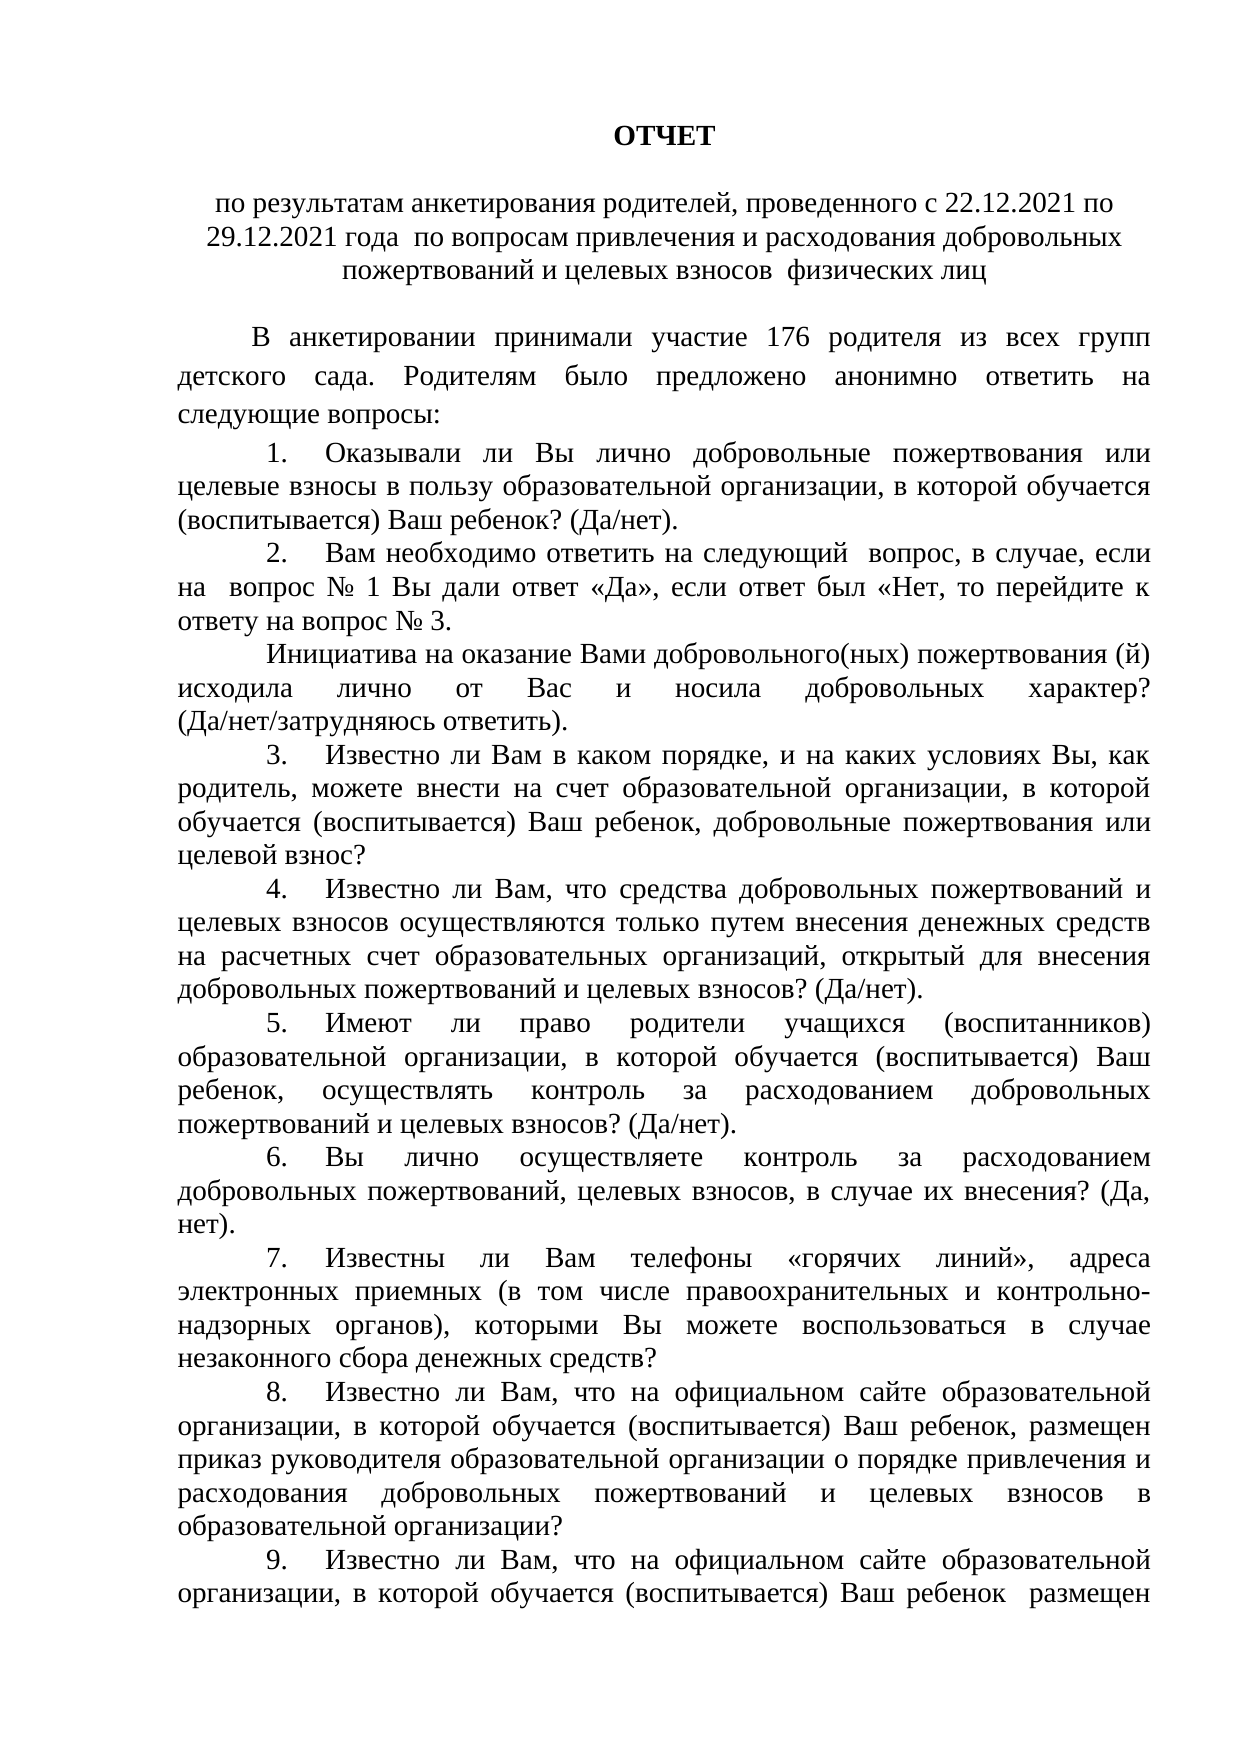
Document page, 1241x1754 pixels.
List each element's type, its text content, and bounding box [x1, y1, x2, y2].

list Известно ли Вам в каком порядке, и на каких условиях Вы, как родитель, можете внести на счет образовательной организации, в которой обучается (воспитывается) Ваш ребенок, добровольные пожертвования или целевой взнос? [177, 737, 1152, 871]
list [177, 1542, 1152, 1609]
list Известно ли Вам, что на официальном сайте образовательной организации, в которой обучается (воспитывается) Ваш ребенок, размещен приказ руководителя образовательной организации о порядке привлечения и расходования добровольных пожертвований и целевых взносов в образовательной организации? [177, 1374, 1152, 1542]
list Вам необходимо ответить на следующий вопрос, в случае, если на вопрос № 1 Вы дали ответ «Да», если ответ был «Нет, то перейдите к ответу на вопрос № 3. [177, 536, 1152, 636]
list Имеют ли право родители учащихся (воспитанников) образовательной организации, в которой обучается (воспитывается) Ваш ребенок, осуществлять контроль за расходованием добровольных пожертвований и целевых взносов? (Да/нет). [177, 1005, 1152, 1139]
list Вы лично осуществляете контроль за расходованием добровольных пожертвований, целевых взносов, в случае их внесения? (Да, нет). [177, 1139, 1152, 1240]
list Известно ли Вам, что средства добровольных пожертвований и целевых взносов осуществляются только путем внесения денежных средств на расчетных счет образовательных организаций, открытый для внесения добровольных пожертвований и целевых взносов? (Да/нет). [177, 871, 1152, 1005]
text Инициатива на оказание Вами добровольного(ных) пожертвования (й) исходила лично от Вас и носила добровольных характер? (Да/нет/затрудняюсь ответить). [177, 636, 1152, 737]
text В анкетировании принимали участие 176 родителя из всех групп детского сада. Родителям было предложено анонимно ответить на следующие вопросы: [177, 319, 1152, 430]
list Известны ли Вам телефоны «горячих линий», адреса электронных приемных (в том числе правоохранительных и контрольно-надзорных органов), которыми Вы можете воспользоваться в случае незаконного сбора денежных средств? [177, 1240, 1152, 1374]
list Оказывали ли Вы лично добровольные пожертвования или целевые взносы в пользу образовательной организации, в которой обучается (воспитывается) Ваш ребенок? (Да/нет). [177, 435, 1152, 536]
text ОТЧЕТ [177, 118, 1152, 152]
text по результатам анкетирования родителей, проведенного с 22.12.2021 по 29.12.2021 года по вопросам привлечения и расходования добровольных пожертвований и целевых взносов физических лиц [177, 185, 1152, 286]
